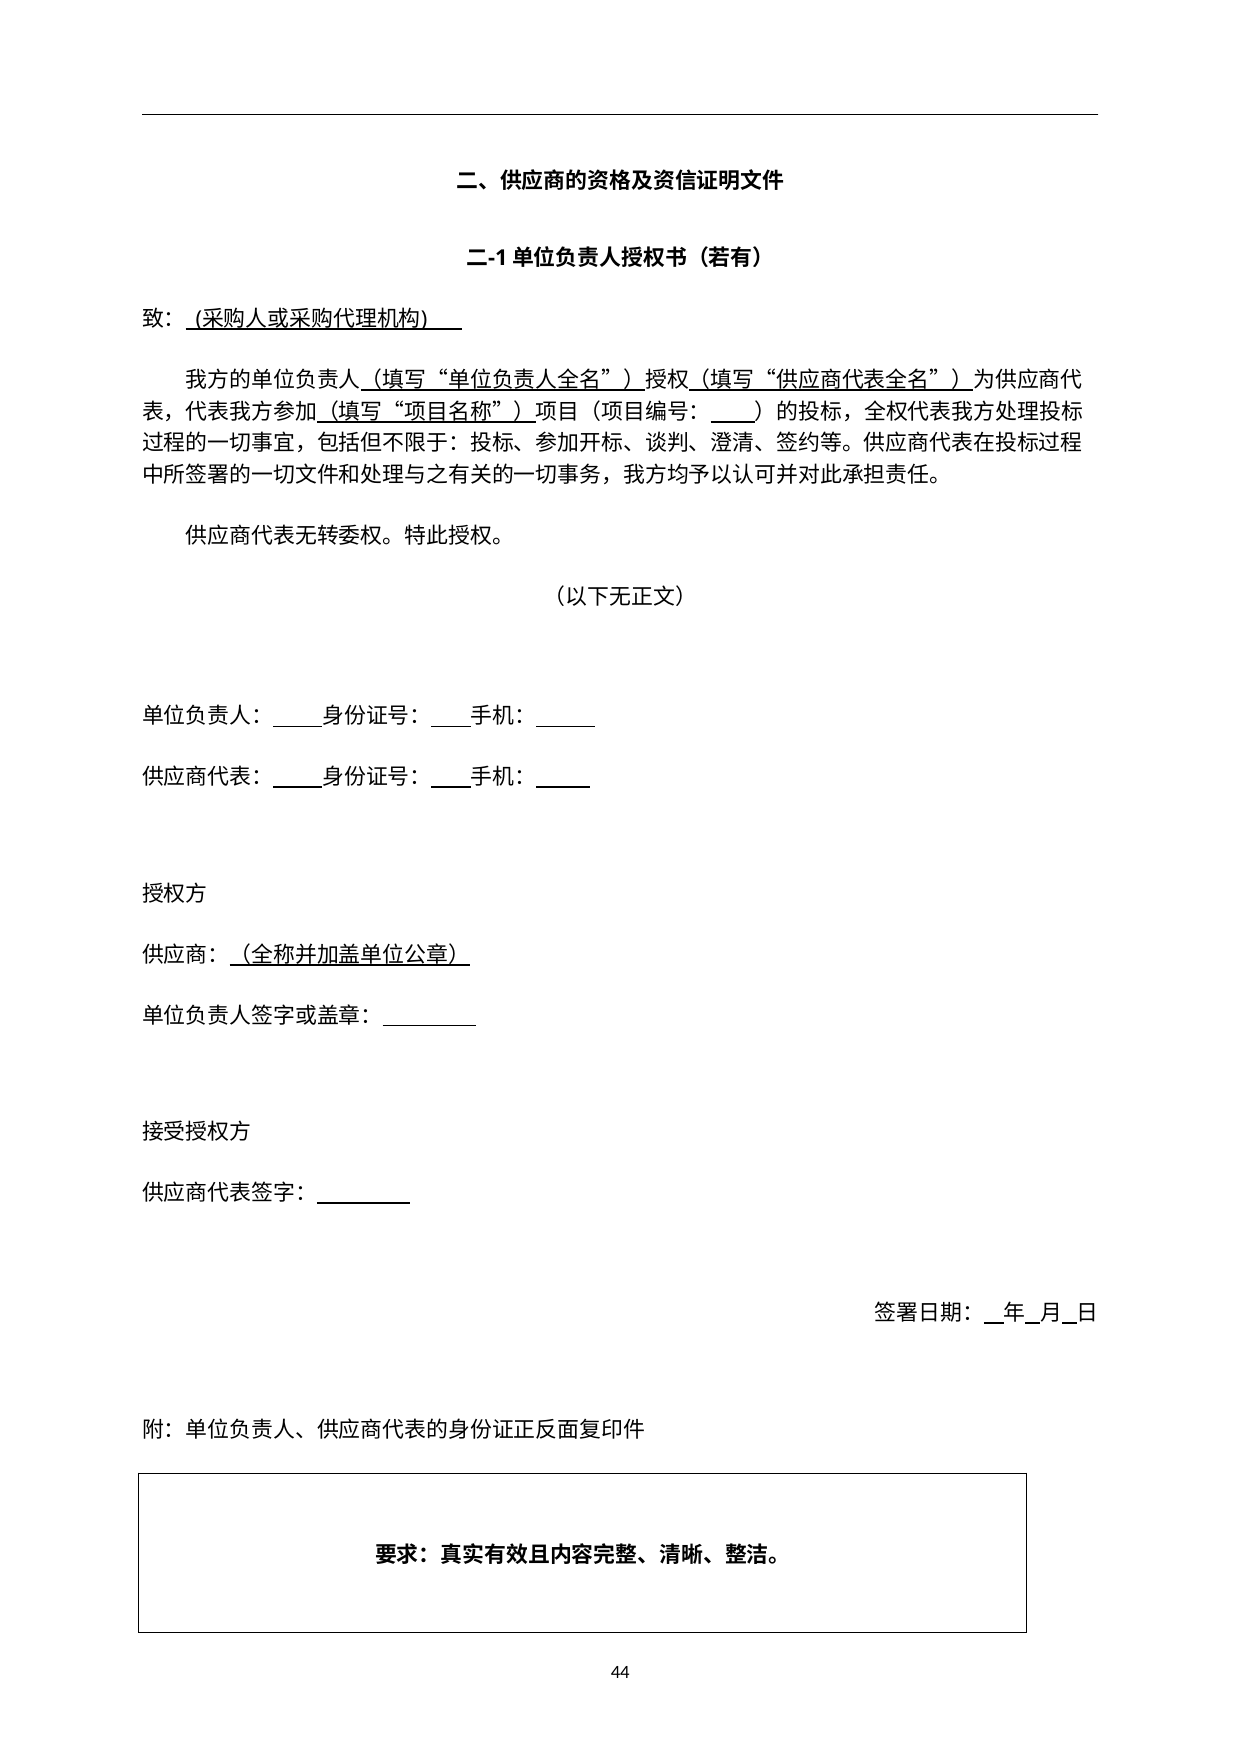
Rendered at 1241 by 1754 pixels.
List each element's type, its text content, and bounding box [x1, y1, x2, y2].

text 供应商代表： 身份证号： 手机： [142, 759, 1098, 791]
text 接受授权方 [142, 1114, 1098, 1146]
text 致： (采购人或采购代理机构) [142, 301, 1098, 333]
text 供应商代表无转委权。特此授权。 [142, 518, 1098, 549]
text 单位负责人： 身份证号： 手机： [142, 698, 1098, 730]
table_header 要求：真实有效且内容完整、清晰、整洁。 [139, 1474, 1026, 1632]
text 供应商：（全称并加盖单位公章） [142, 937, 1098, 968]
text （以下无正文） [142, 579, 1098, 610]
text 附：单位负责人、供应商代表的身份证正反面复印件 [142, 1412, 1098, 1443]
text 授权方 [142, 876, 1098, 908]
text 二、供应商的资格及资信证明文件 [142, 163, 1098, 195]
text 签署日期： 年 月 日 [142, 1295, 1098, 1327]
text 供应商代表签字： [142, 1175, 1098, 1207]
text 单位负责人签字或盖章： [142, 998, 1098, 1029]
text 我方的单位负责人（填写“单位负责人全名”）授权（填写“供应商代表全名”）为供应商代表，代表我方参加（填写“项目名称”）项目（项目编号： ）的投标，全权代表我方处理投标过程的一切事宜，包括但不限于：投标、参加开标、谈判、澄清、签约等。供应商代表在投标过程中所签署的一切文件和处理与之有关的一切事务，我方均予以认可并对此承担责任。 [142, 362, 1098, 489]
text 二-1单位负责人授权书（若有） [142, 240, 1098, 272]
